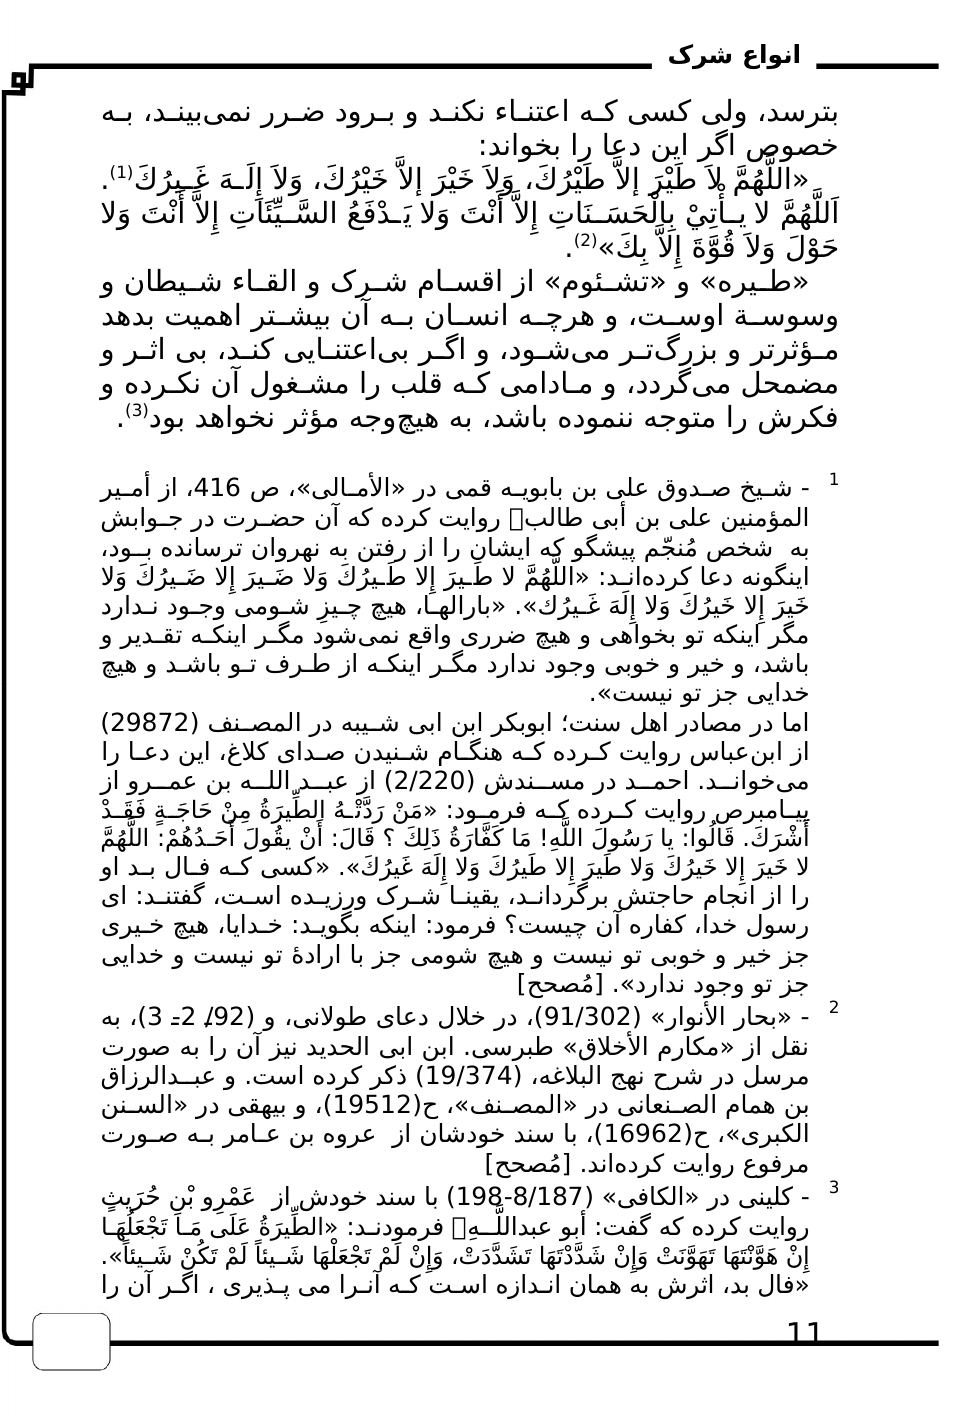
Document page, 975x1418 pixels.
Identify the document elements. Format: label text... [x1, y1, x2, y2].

text «اللَّهُمَّ لاَ طَیْرَ إلاَّ طَیْرُكَ، وَلاَ خَیْرَ إلاَّ خَیْرُكَ، وَلاَ إِلَهَ غَیرُكَ(). اَللَّهُمَّ لا یأْتِيْ بِالْحَسَنَاتِ إِلاَّ أَنْتَ وَلا یَدْفَعُ السَّیِّئَاتِ إِلاَّ أَنْتَ وَلا حَوْلَ وَلاَ قُوَّةَ إِلاَّ بِكَ»(). [100, 162, 839, 264]
text باید دانست که تطیُّر فقط به کسی ‬ [100, 94, 839, 162]
picture [0, 0, 939, 1418]
